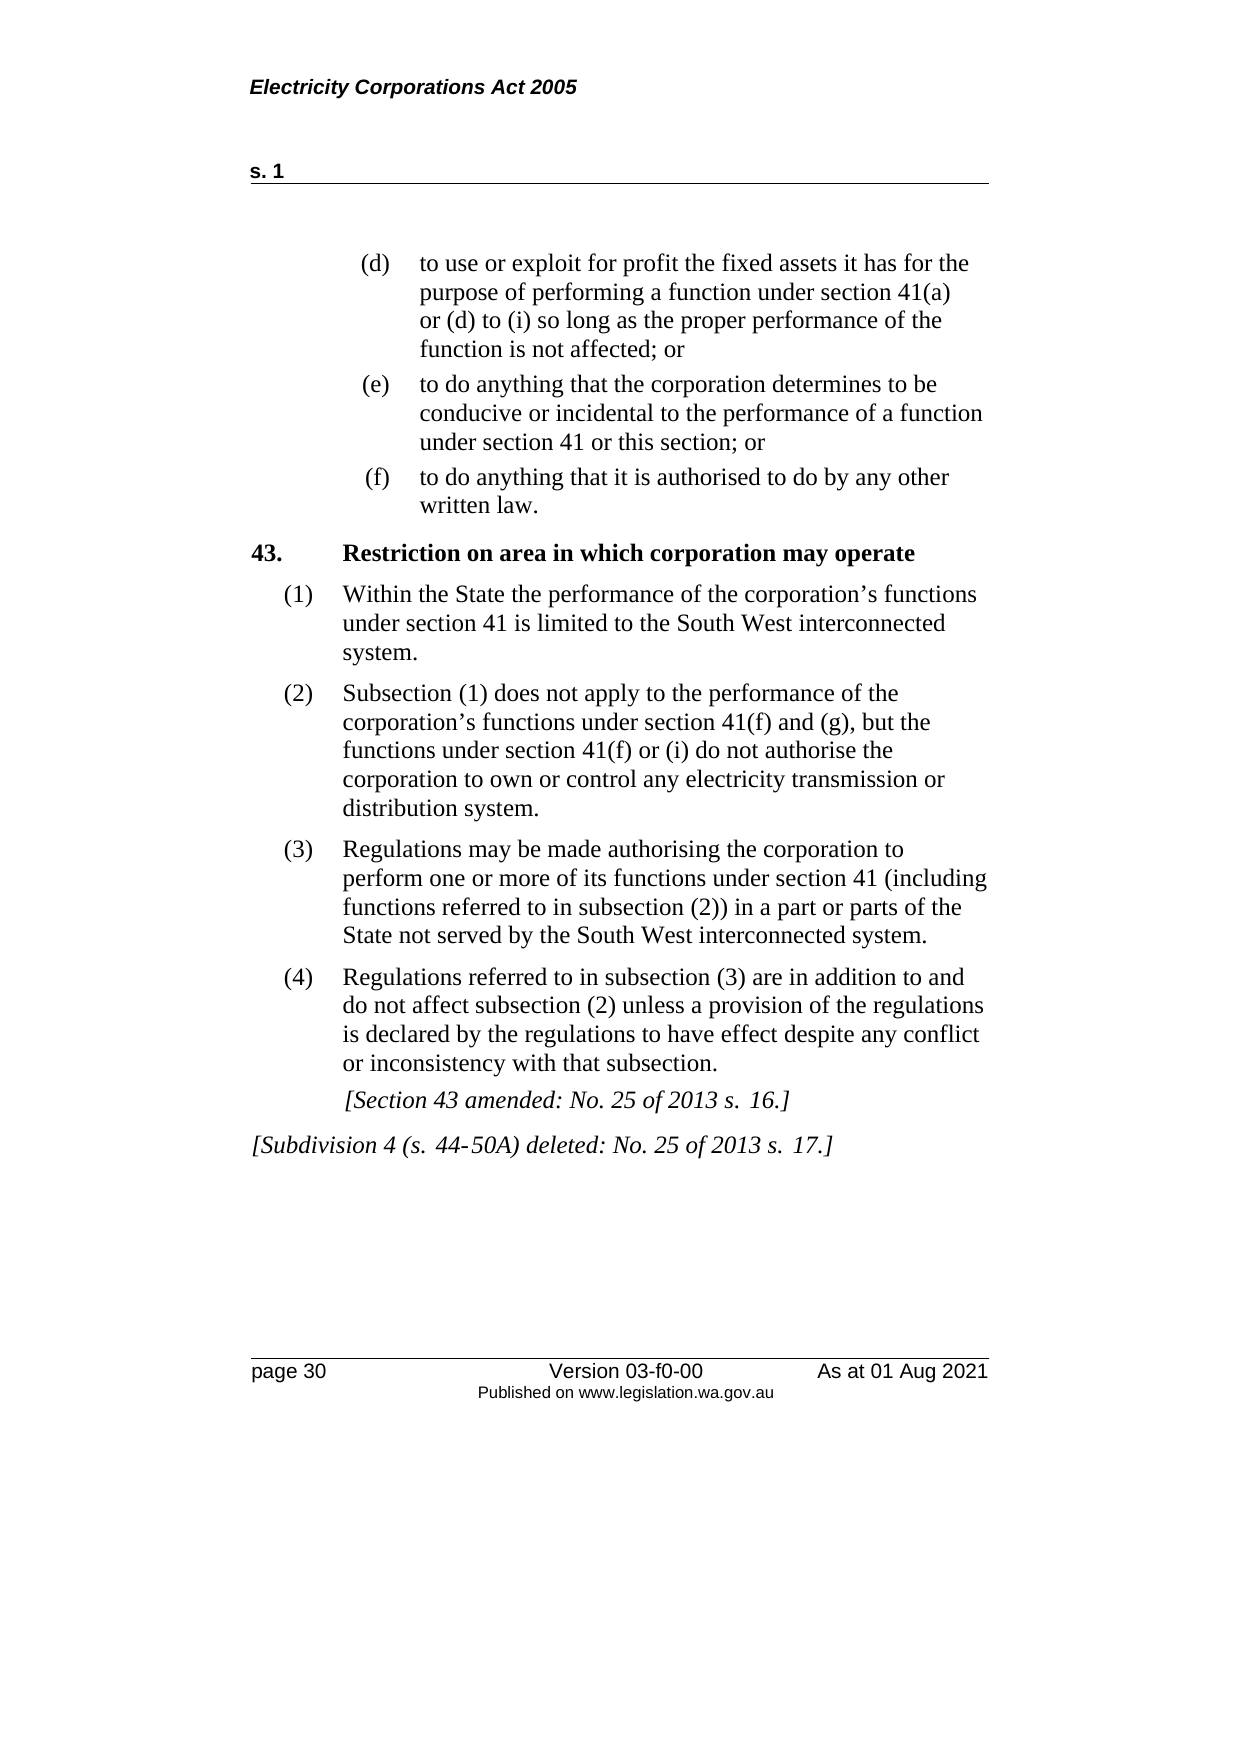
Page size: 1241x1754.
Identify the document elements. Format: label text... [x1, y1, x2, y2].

text [Section 43 amended: No. 25 of 2013 s. 16.] [251, 1085, 989, 1114]
text (2) Subsection (1) does not apply to the performance of the corporation’s functions under section 41(f) and (g), but the functions under section 41(f) or (i) do not authorise the corporation to own or control any electricity transmission or distribution system. [251, 678, 989, 822]
subtitle 43. Restriction on area in which corporation may operate [251, 538, 989, 567]
text (4) Regulations referred to in subsection (3) are in addition to and do not affect subsection (2) unless a provision of the regulations is declared by the regulations to have effect despite any conflict or inconsistency with that subsection. [251, 962, 989, 1077]
text (1) Within the State the performance of the corporation’s functions under section 41 is limited to the South West interconnected system. [251, 579, 989, 666]
text (e) to do anything that the corporation determines to be conducive or incidental to the performance of a function under section 41 or this section; or [251, 369, 989, 456]
text (3) Regulations may be made authorising the corporation to perform one or more of its functions under section 41 (including functions referred to in subsection (2)) in a part or parts of the State not served by the South West interconnected system. [251, 834, 989, 949]
text [Subdivision 4 (s. 44-50A) deleted: No. 25 of 2013 s. 17.] [251, 1131, 989, 1159]
text (d) to use or exploit for profit the fixed assets it has for the purpose of performing a function under section 41(a) or (d) to (i) so long as the proper performance of the function is not affected; or [251, 248, 989, 363]
text (f) to do anything that it is authorised to do by any other written law. [251, 462, 989, 519]
